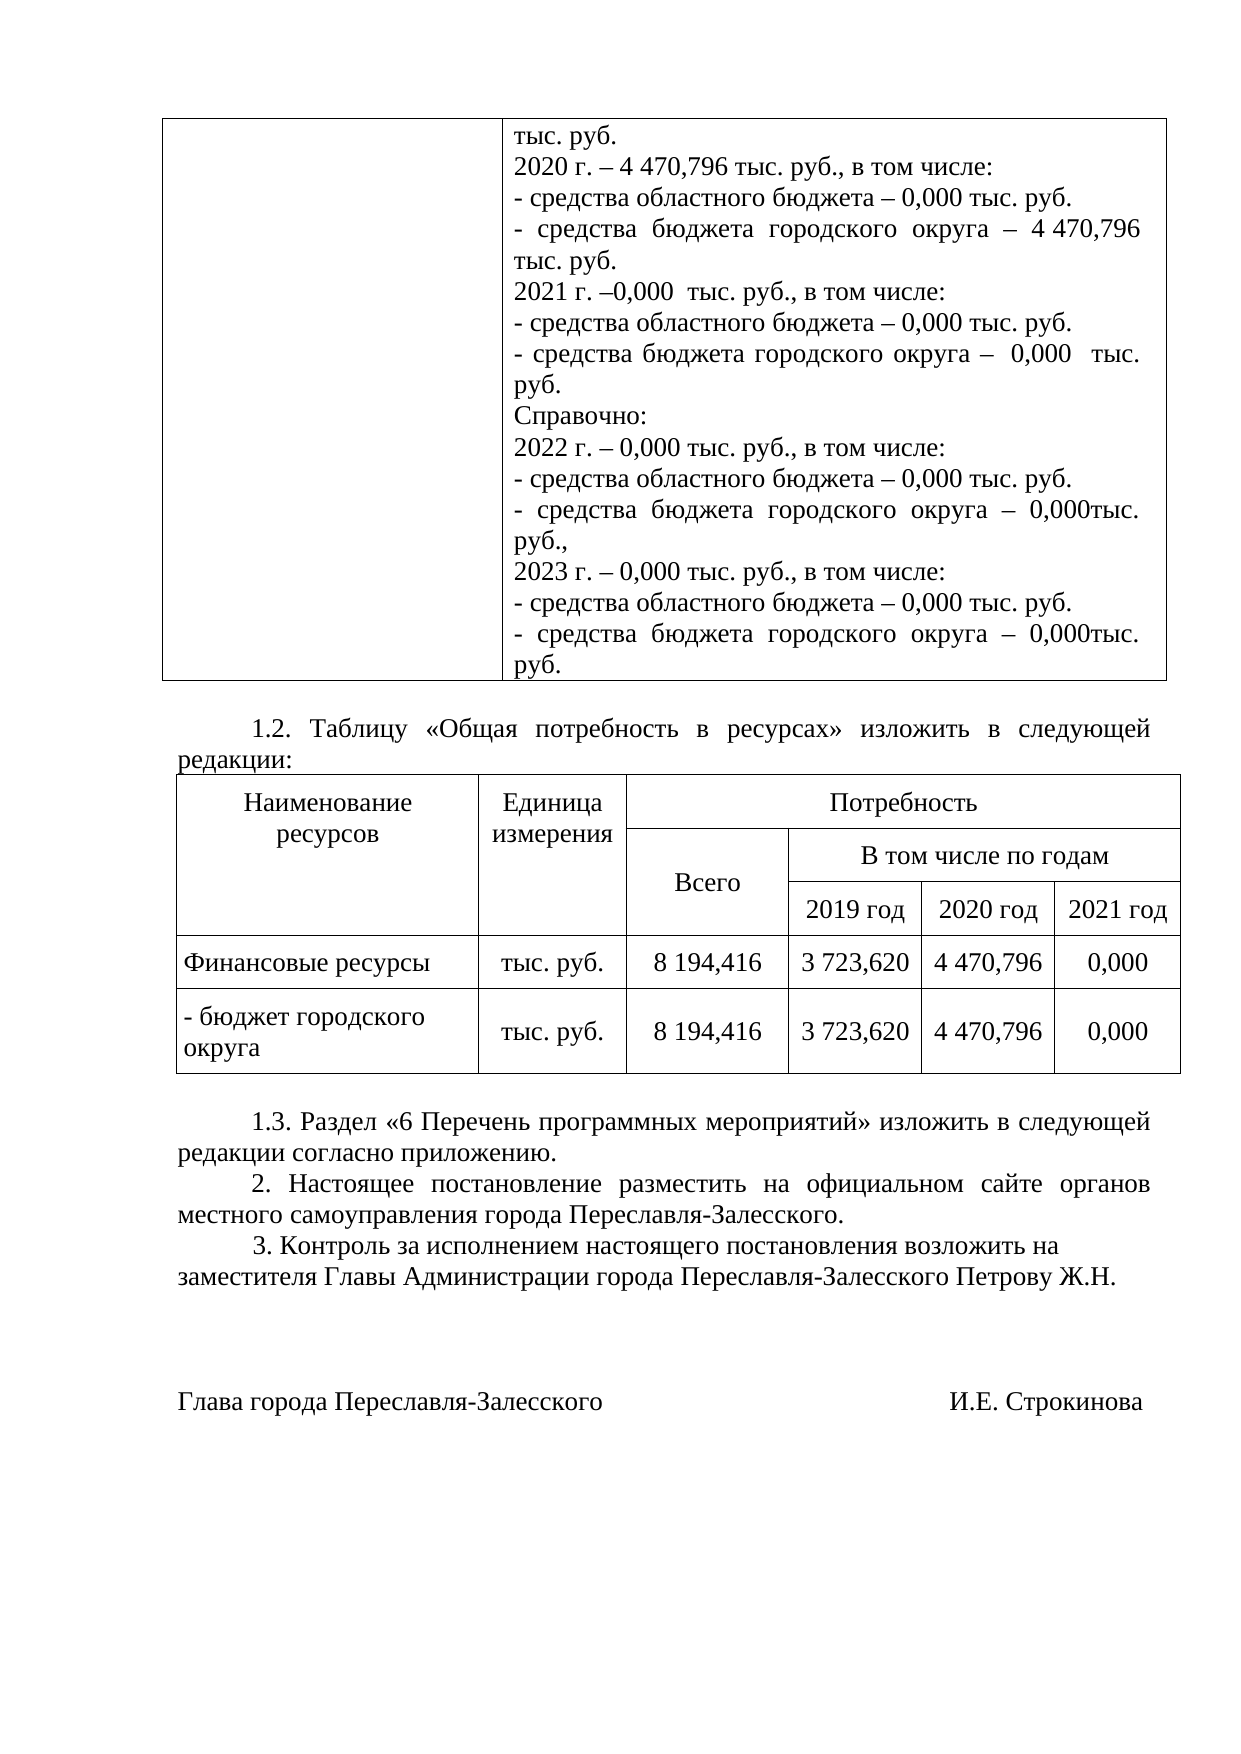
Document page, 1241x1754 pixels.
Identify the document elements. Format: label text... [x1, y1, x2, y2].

table_cell 2020 год [922, 882, 1054, 934]
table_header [163, 119, 502, 680]
table_cell 0,000 [1055, 936, 1180, 988]
text Глава города Переславля-Залесского И.Е. Строкинова [177, 1385, 1152, 1416]
table_header Единица измерения [479, 775, 626, 934]
table_cell 8 194,416 [627, 936, 788, 988]
table_cell - бюджет городского округа [177, 989, 478, 1073]
text 2. Настоящее постановление разместить на официальном сайте органов местного самоуправления города Переславля-Залесского. [177, 1167, 1152, 1229]
table_cell 4 470,796 [922, 936, 1054, 988]
table_cell 3 723,620 [789, 936, 921, 988]
table_cell тыс. руб. [479, 936, 626, 988]
table_cell 2021 год [1055, 882, 1180, 934]
table_cell 8 194,416 [627, 989, 788, 1073]
table_cell 3 723,620 [789, 989, 921, 1073]
table_cell Финансовые ресурсы [177, 936, 478, 988]
table_cell Всего [627, 829, 788, 934]
text 1.3. Раздел «6 Перечень программных мероприятий» изложить в следующей редакции согласно приложению. [177, 1105, 1152, 1167]
table_cell В том числе по годам [789, 829, 1180, 881]
table_cell 4 470,796 [922, 989, 1054, 1073]
text 3. Контроль за исполнением настоящего постановления возложить на заместителя Главы Администрации города Переславля-Залесского Петрову Ж.Н. [177, 1229, 1152, 1292]
table_header Потребность [627, 775, 1180, 828]
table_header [503, 119, 1166, 680]
table_header Наименование ресурсов [177, 775, 478, 934]
table_cell 2019 год [789, 882, 921, 934]
table_cell тыс. руб. [479, 989, 626, 1073]
text 1.2. Таблицу «Общая потребность в ресурсах» изложить в следующей редакции: [177, 712, 1152, 774]
table_cell 0,000 [1055, 989, 1180, 1073]
